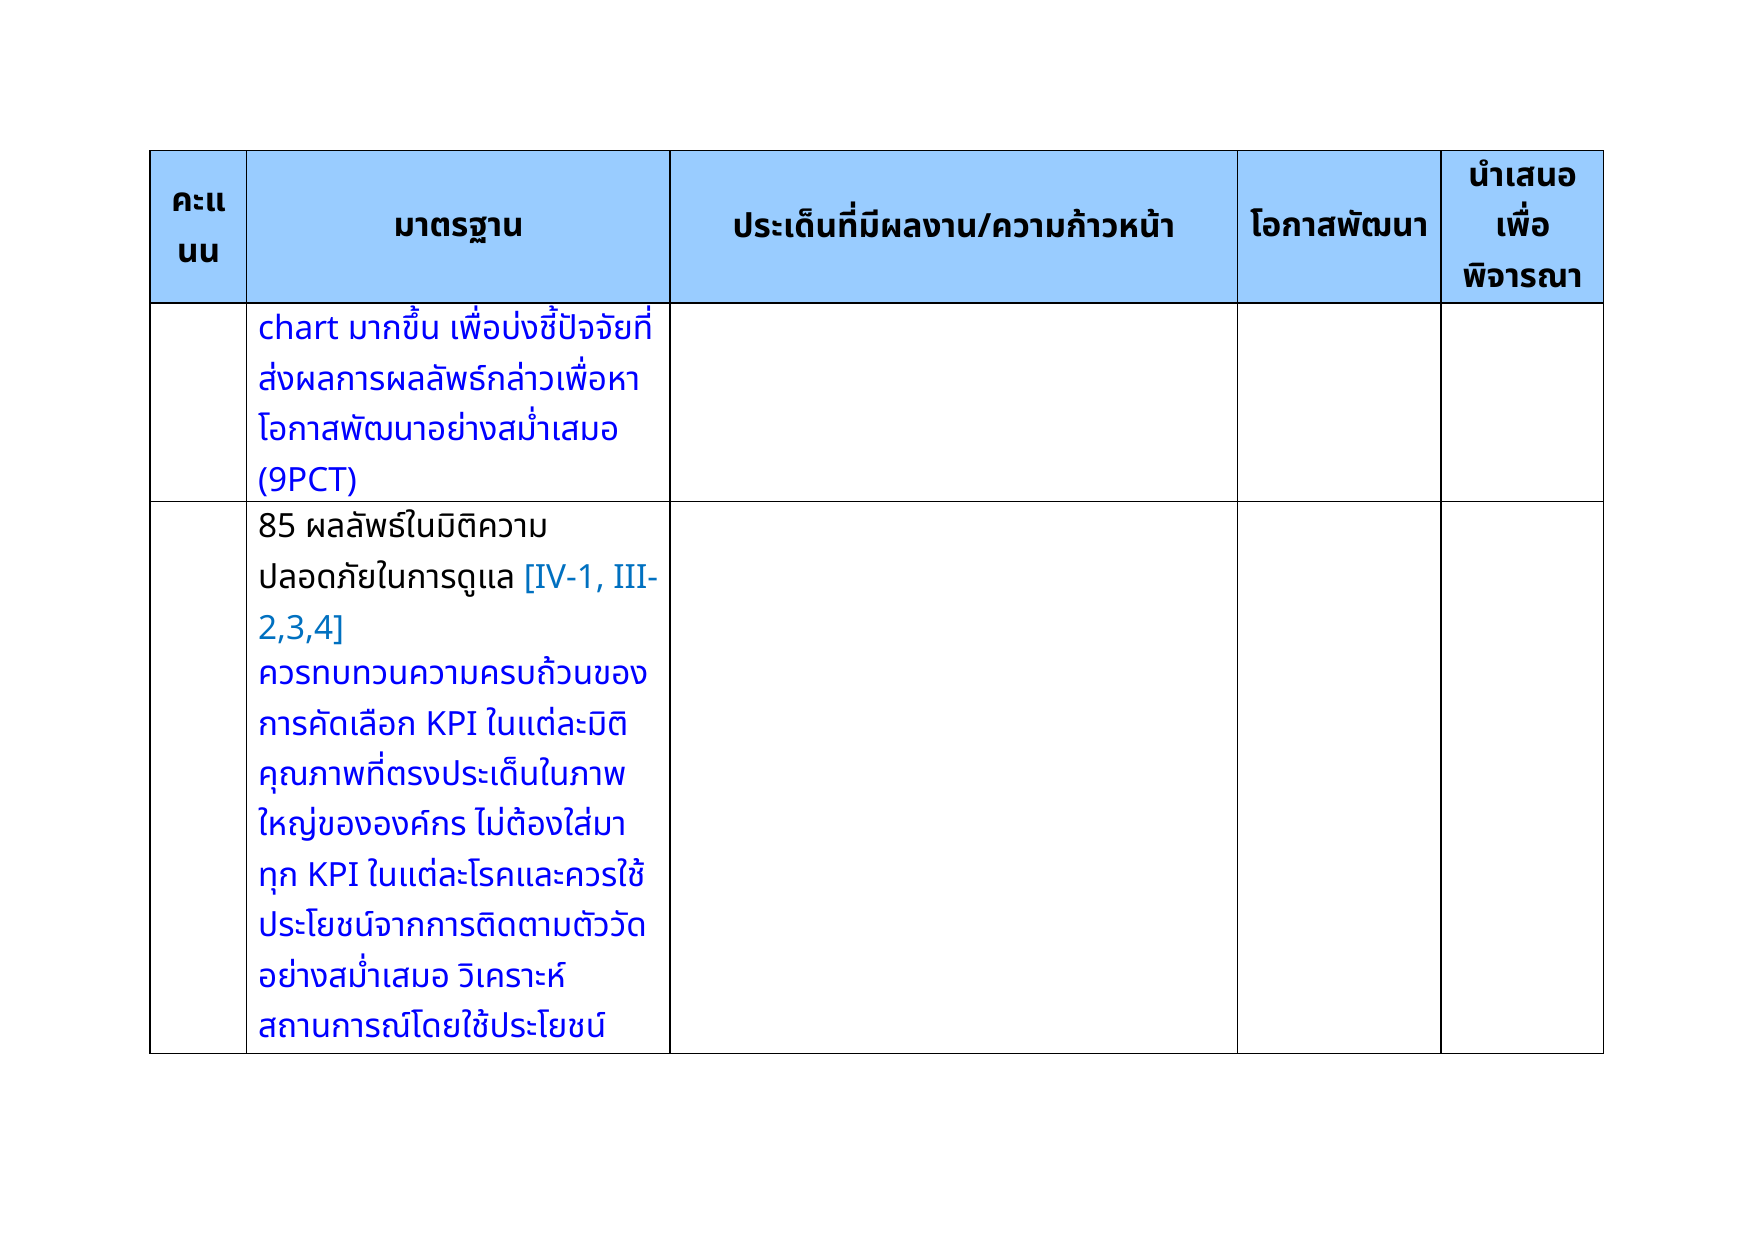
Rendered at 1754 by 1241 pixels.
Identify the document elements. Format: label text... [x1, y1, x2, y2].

table_header ประเด็นที่มีผลงาน/ความก้าวหน้า [671, 151, 1237, 302]
table_cell [151, 304, 246, 501]
table_cell [671, 304, 1237, 501]
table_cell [247, 502, 669, 1053]
table_cell [1238, 502, 1440, 1053]
table_header โอกาสพัฒนา [1238, 151, 1440, 302]
table_cell [1442, 304, 1603, 501]
table_cell [671, 502, 1237, 1053]
table_cell [151, 502, 246, 1053]
table_cell [1238, 304, 1440, 501]
table_header นำเสนอเพื่อพิจารณา [1442, 151, 1603, 302]
table_cell [1442, 502, 1603, 1053]
table_header มาตรฐาน [247, 151, 669, 302]
table_header คะแนน [151, 151, 246, 302]
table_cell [247, 304, 669, 501]
